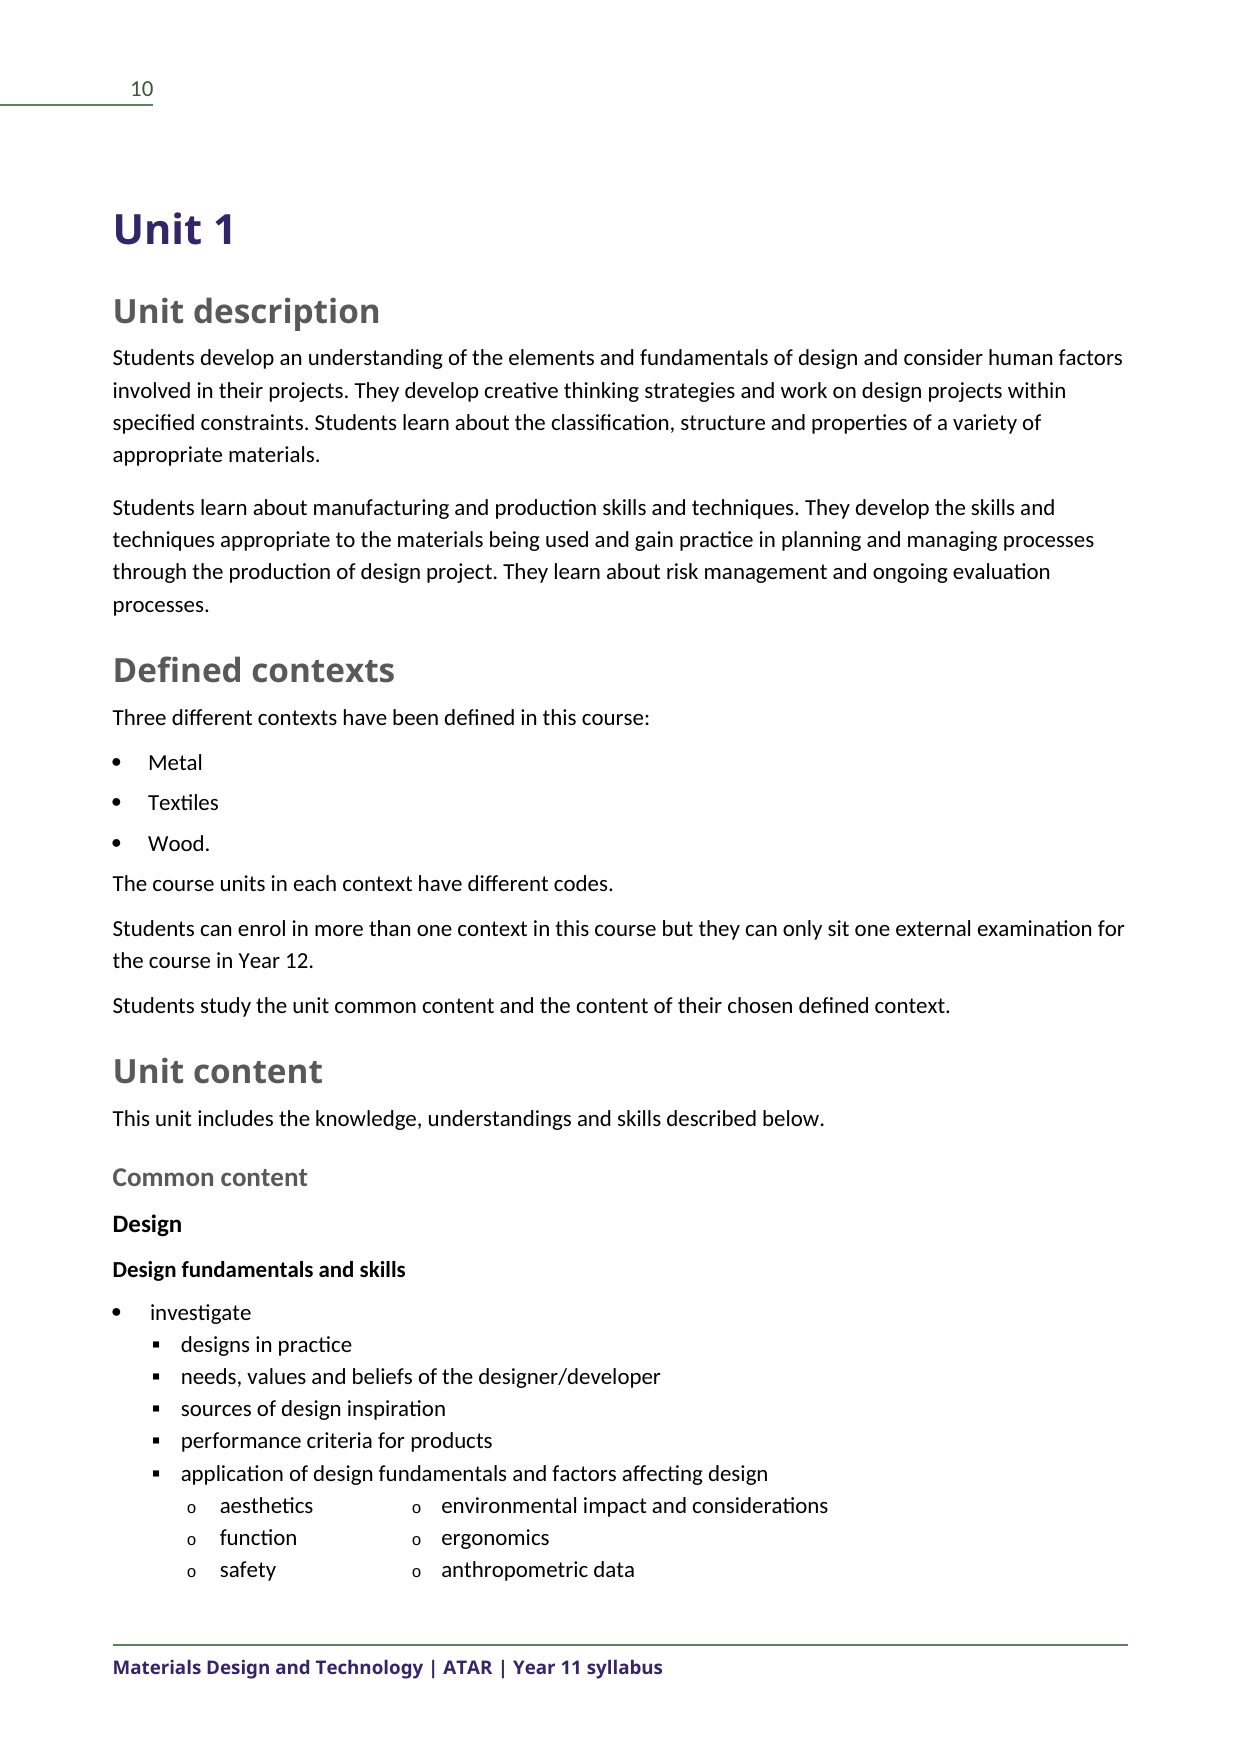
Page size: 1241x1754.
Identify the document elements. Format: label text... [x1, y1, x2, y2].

subtitle Common content [112, 1160, 1128, 1193]
list performance criteria for products [151, 1427, 1134, 1455]
subtitle Design fundamentals and skills [112, 1255, 1128, 1283]
text Students learn about manufacturing and production skills and techniques. They develop the skills and techniques appropriate to the materials being used and gain practice in planning and managing processes through the production of design project. They learn about risk management and ongoing evaluation processes. [112, 493, 1134, 618]
list designs in practice [151, 1330, 1134, 1358]
table_cell safety [175, 1555, 397, 1587]
text Students develop an understanding of the elements and fundamentals of design and consider human factors involved in their projects. They develop creative thinking strategies and work on design projects within specified constraints. Students learn about the classification, structure and properties of a variety of appropriate materials. [112, 343, 1134, 468]
list needs, values and beliefs of the designer/developer [151, 1362, 1134, 1390]
table_header aesthetics [175, 1491, 397, 1523]
list Wood. [112, 829, 1135, 857]
text Students study the unit common content and the content of their chosen defined context. [112, 991, 1135, 1019]
table_cell ergonomics [397, 1523, 840, 1555]
list Three different contexts have been defined in this course: [112, 703, 1134, 731]
list sources of design inspiration [151, 1394, 1134, 1422]
list Textiles [112, 788, 1135, 816]
text Students can enrol in more than one context in this course but they can only sit one external examination for the course in Year 12. [112, 914, 1135, 974]
text This unit includes the knowledge, understandings and skills described below. [112, 1104, 1128, 1132]
subtitle Unit description [112, 287, 1128, 333]
table_cell function [175, 1523, 397, 1555]
subtitle Unit 1 [112, 200, 1128, 257]
table_header environmental impact and considerations [397, 1491, 840, 1523]
list investigate [112, 1298, 1128, 1326]
list Metal [112, 748, 1135, 776]
text The course units in each context have different codes. [112, 869, 1135, 897]
subtitle Design [112, 1209, 1128, 1239]
list application of design fundamentals and factors affecting design [151, 1459, 1134, 1487]
subtitle Defined contexts [112, 647, 1128, 692]
table_cell anthropometric data [397, 1555, 840, 1587]
subtitle Unit content [112, 1048, 1128, 1093]
